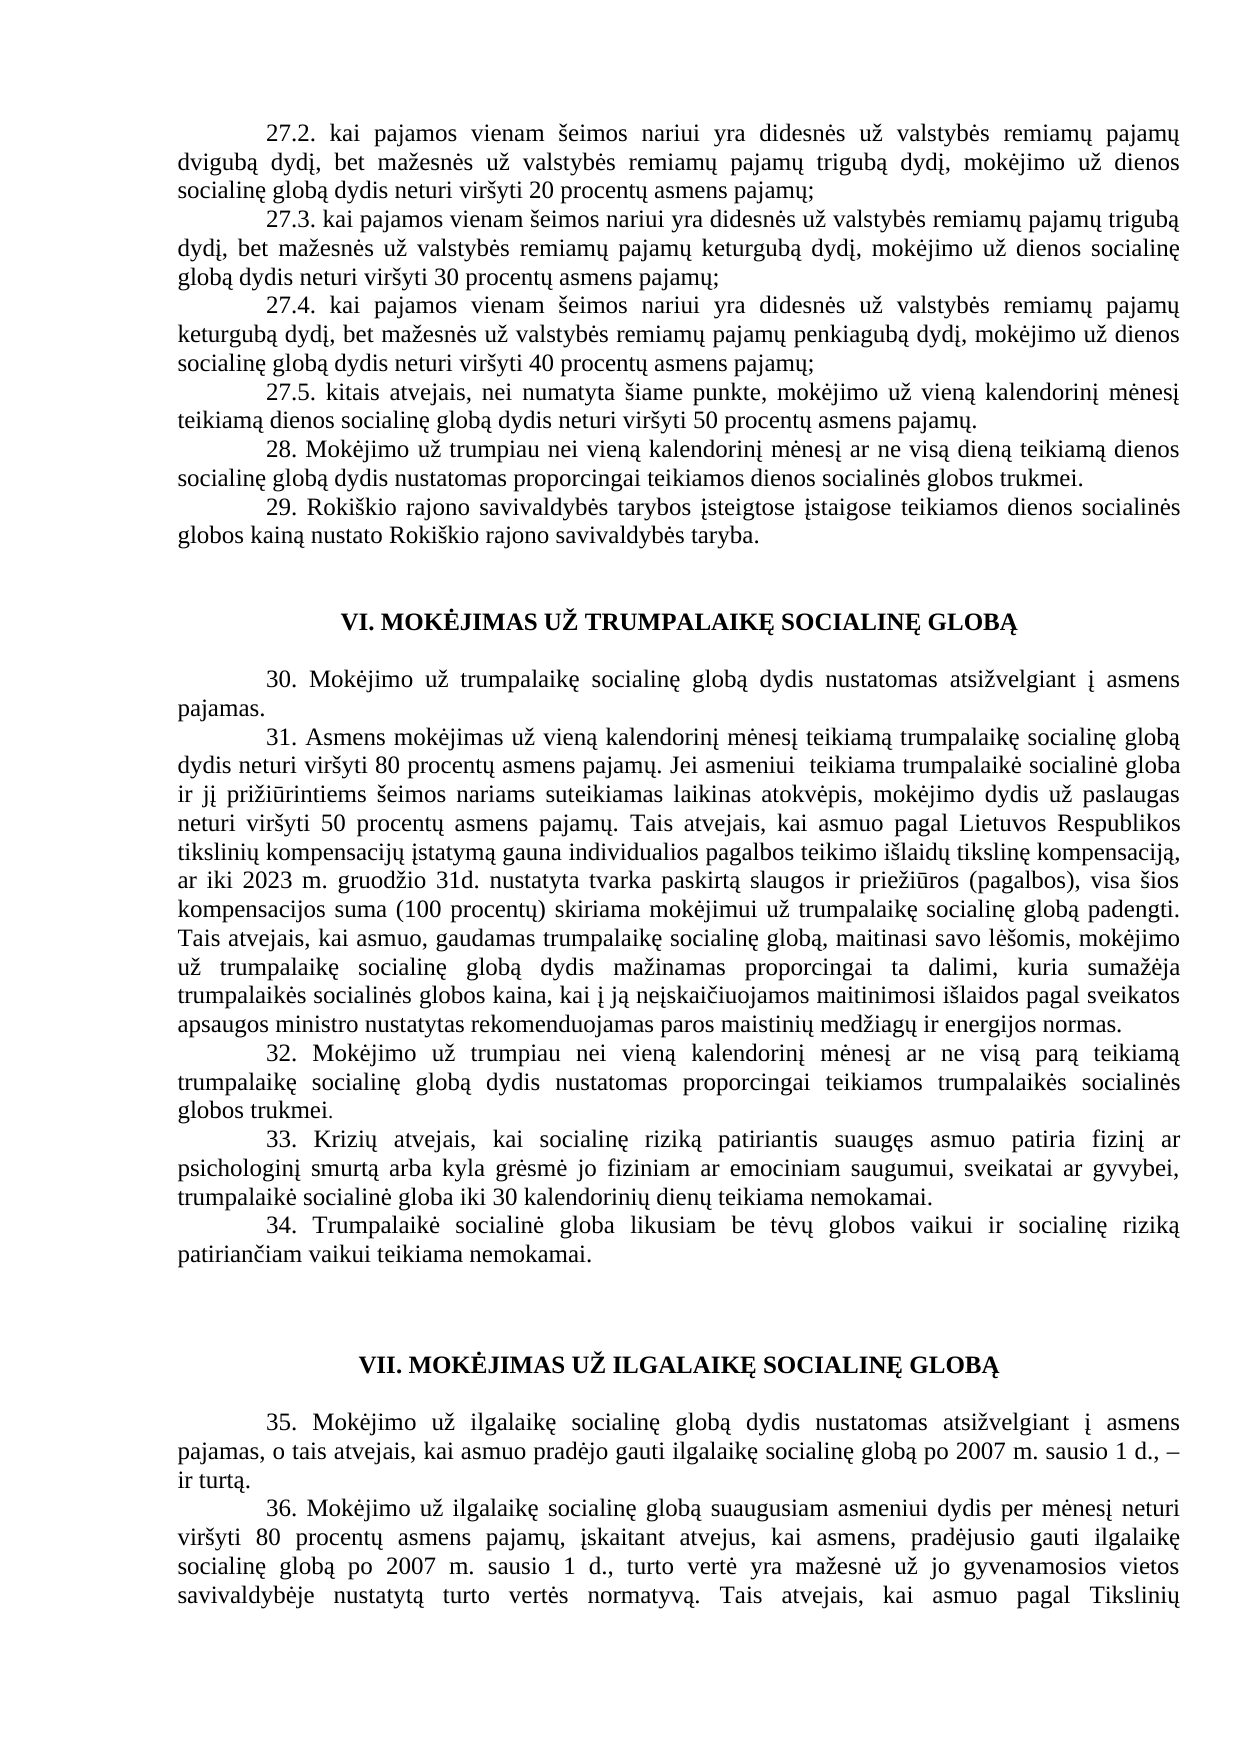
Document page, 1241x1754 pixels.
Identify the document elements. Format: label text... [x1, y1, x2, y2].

text VI. MOKĖJIMAS UŽ TRUMPALAIKĘ SOCIALINĘ GLOBĄ [177, 607, 1181, 636]
text 27.4. kai pajamos vienam šeimos nariui yra didesnės už valstybės remiamų pajamų keturgubą dydį, bet mažesnės už valstybės remiamų pajamų penkiagubą dydį, mokėjimo už dienos socialinę globą dydis neturi viršyti 40 procentų asmens pajamų; [177, 291, 1181, 377]
text 27.2. kai pajamos vienam šeimos nariui yra didesnės už valstybės remiamų pajamų dvigubą dydį, bet mažesnės už valstybės remiamų pajamų trigubą dydį, mokėjimo už dienos socialinę globą dydis neturi viršyti 20 procentų asmens pajamų; [177, 118, 1181, 204]
text 29. Rokiškio rajono savivaldybės tarybos įsteigtose įstaigose teikiamos dienos socialinės globos kainą nustato Rokiškio rajono savivaldybės taryba. [177, 492, 1181, 549]
text 27.5. kitais atvejais, nei numatyta šiame punkte, mokėjimo už vieną kalendorinį mėnesį teikiamą dienos socialinę globą dydis neturi viršyti 50 procentų asmens pajamų. [177, 377, 1181, 434]
text 28. Mokėjimo už trumpiau nei vieną kalendorinį mėnesį ar ne visą dieną teikiamą dienos socialinę globą dydis nustatomas proporcingai teikiamos dienos socialinės globos trukmei. [177, 434, 1181, 492]
text 31. Asmens mokėjimas už vieną kalendorinį mėnesį teikiamą trumpalaikę socialinę globą dydis neturi viršyti 80 procentų asmens pajamų. Jei asmeniui teikiama trumpalaikė socialinė globa ir jį prižiūrintiems šeimos nariams suteikiamas laikinas atokvėpis, mokėjimo dydis už paslaugas neturi viršyti 50 procentų asmens pajamų. Tais atvejais, kai asmuo pagal Lietuvos Respublikos tikslinių kompensacijų įstatymą gauna individualios pagalbos teikimo išlaidų tikslinę kompensaciją, ar iki 2023 m. gruodžio 31d. nustatyta tvarka paskirtą slaugos ir priežiūros (pagalbos), visa šios kompensacijos suma (100 procentų) skiriama mokėjimui už trumpalaikę socialinę globą padengti. Tais atvejais, kai asmuo, gaudamas trumpalaikę socialinę globą, maitinasi savo lėšomis, mokėjimo už trumpalaikę socialinę globą dydis mažinamas proporcingai ta dalimi, kuria sumažėja trumpalaikės socialinės globos kaina, kai į ją neįskaičiuojamos maitinimosi išlaidos pagal sveikatos apsaugos ministro nustatytas rekomenduojamas paros maistinių medžiagų ir energijos normas. [177, 722, 1181, 1038]
text 27.3. kai pajamos vienam šeimos nariui yra didesnės už valstybės remiamų pajamų trigubą dydį, bet mažesnės už valstybės remiamų pajamų keturgubą dydį, mokėjimo už dienos socialinę globą dydis neturi viršyti 30 procentų asmens pajamų; [177, 204, 1181, 291]
text 30. Mokėjimo už trumpalaikę socialinę globą dydis nustatomas atsižvelgiant į asmens pajamas. [177, 664, 1181, 722]
text 32. Mokėjimo už trumpiau nei vieną kalendorinį mėnesį ar ne visą parą teikiamą trumpalaikę socialinę globą dydis nustatomas proporcingai teikiamos trumpalaikės socialinės globos trukmei. [177, 1038, 1181, 1124]
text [177, 1493, 1181, 1608]
text 35. Mokėjimo už ilgalaikę socialinę globą dydis nustatomas atsižvelgiant į asmens pajamas, o tais atvejais, kai asmuo pradėjo gauti ilgalaikę socialinę globą po 2007 m. sausio 1 d., – ir turtą. [177, 1407, 1181, 1493]
text 34. Trumpalaikė socialinė globa likusiam be tėvų globos vaikui ir socialinę riziką patiriančiam vaikui teikiama nemokamai. [177, 1211, 1181, 1268]
text 33. Krizių atvejais, kai socialinę riziką patiriantis suaugęs asmuo patiria fizinį ar psichologinį smurtą arba kyla grėsmė jo fiziniam ar emociniam saugumui, sveikatai ar gyvybei, trumpalaikė socialinė globa iki 30 kalendorinių dienų teikiama nemokamai. [177, 1124, 1181, 1211]
text VII. MOKĖJIMAS UŽ ILGALAIKĘ SOCIALINĘ GLOBĄ [177, 1350, 1181, 1378]
